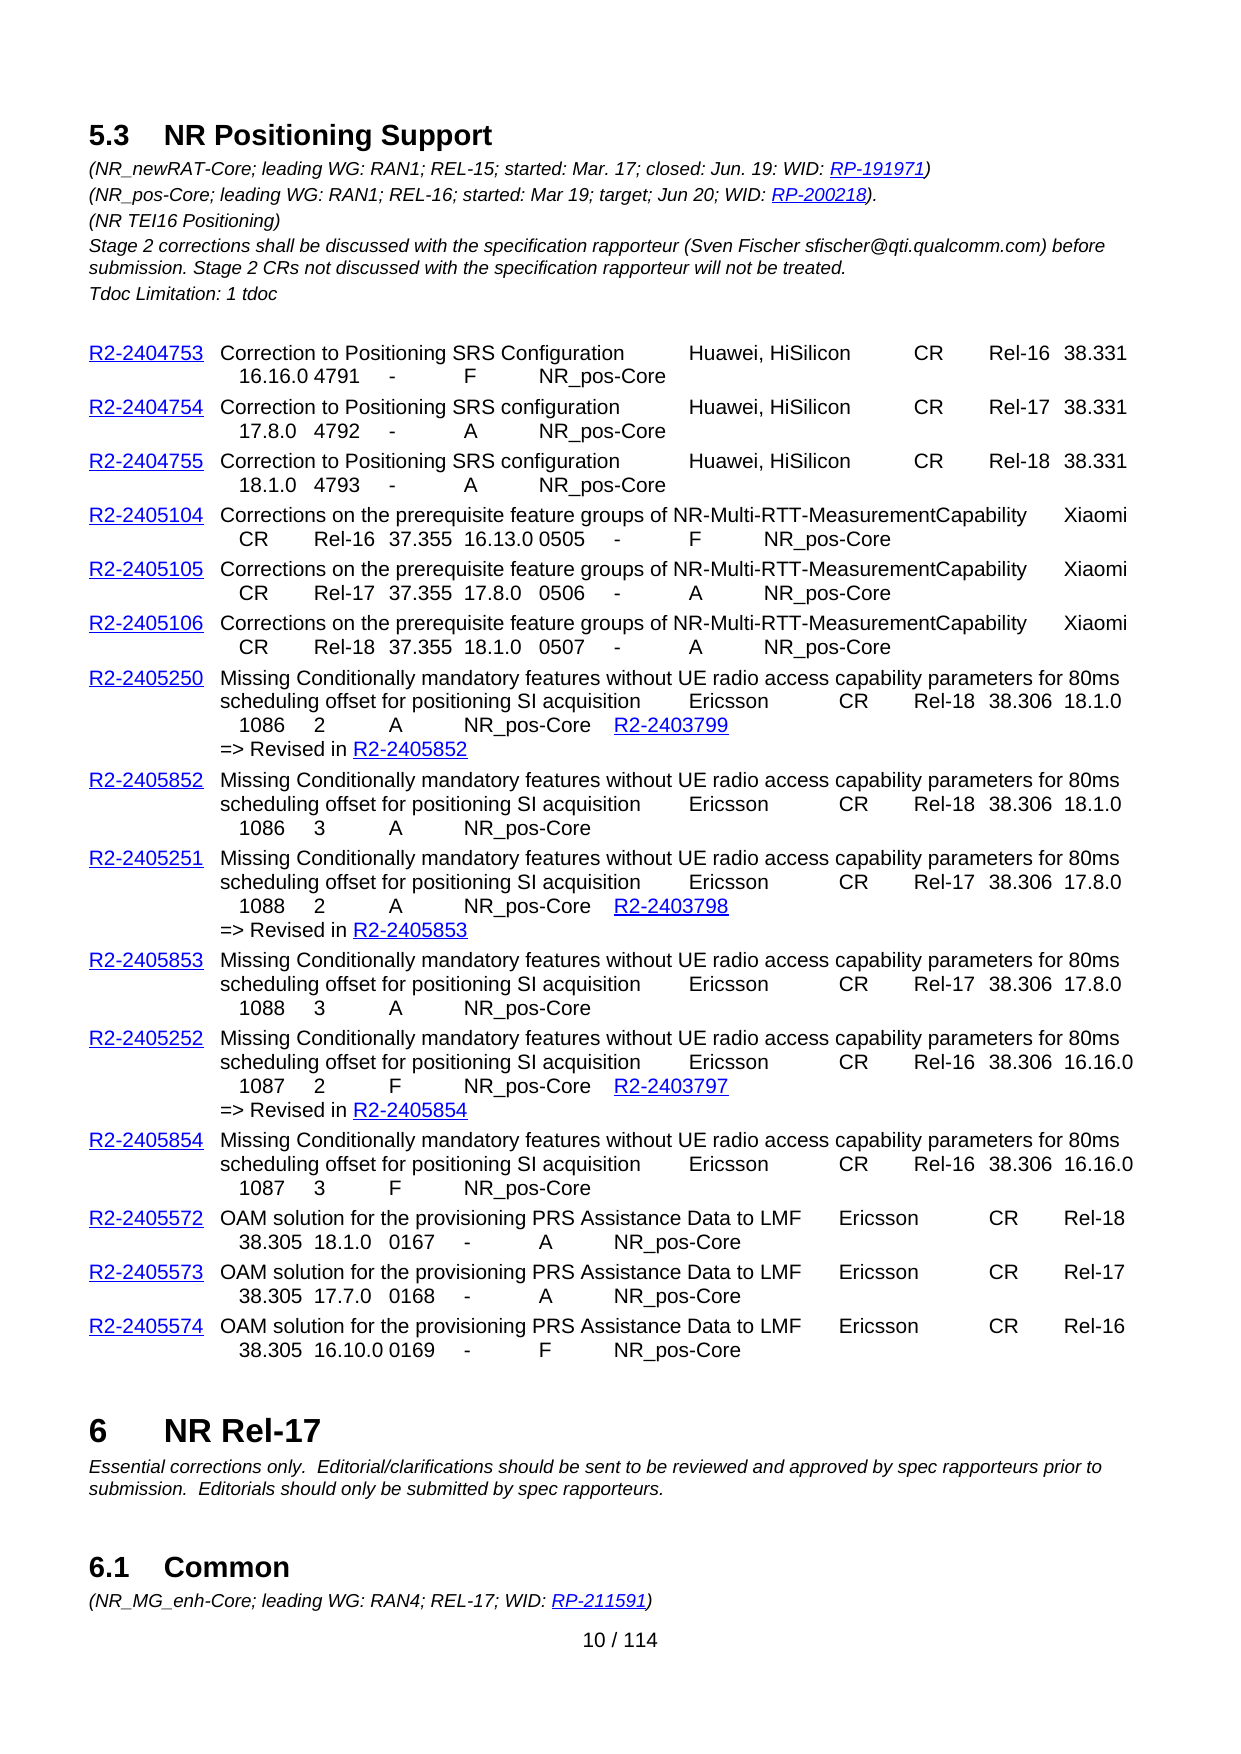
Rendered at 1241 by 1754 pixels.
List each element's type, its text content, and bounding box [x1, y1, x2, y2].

title R2-2405574 OAM solution for the provisioning PRS Assistance Data to LMF Ericsson CR Rel-16 38.305 16.10.0 0169 - F NR_pos-Core [89, 1314, 1152, 1362]
title R2-2405573 OAM solution for the provisioning PRS Assistance Data to LMF Ericsson CR Rel-17 38.305 17.7.0 0168 - A NR_pos-Core [89, 1260, 1152, 1308]
title R2-2405572 OAM solution for the provisioning PRS Assistance Data to LMF Ericsson CR Rel-18 38.305 18.1.0 0167 - A NR_pos-Core [89, 1206, 1152, 1254]
text (NR TEI16 Positioning) [89, 209, 1152, 231]
title R2-2405250 Missing Conditionally mandatory features without UE radio access capability parameters for 80ms scheduling offset for positioning SI acquisition Ericsson CR Rel-18 38.306 18.1.0 1086 2 A NR_pos-Core R2-2403799 [89, 665, 1152, 737]
text => Revised in R2-2405854 [220, 1098, 1152, 1122]
text (NR_pos-Core; leading WG: RAN1; REL-16; started: Mar 19; target; Jun 20; WID: RP-200218). [89, 184, 1152, 205]
text (NR_MG_enh-Core; leading WG: RAN4; REL-17; WID: RP-211591) [89, 1589, 1152, 1611]
title R2-2405105 Corrections on the prerequisite feature groups of NR-Multi-RTT-MeasurementCapability Xiaomi CR Rel-17 37.355 17.8.0 0506 - A NR_pos-Core [89, 557, 1152, 605]
title R2-2405251 Missing Conditionally mandatory features without UE radio access capability parameters for 80ms scheduling offset for positioning SI acquisition Ericsson CR Rel-17 38.306 17.8.0 1088 2 A NR_pos-Core R2-2403798 [89, 846, 1152, 917]
title R2-2404754 Correction to Positioning SRS configuration Huawei, HiSilicon CR Rel-17 38.331 17.8.0 4792 - A NR_pos-Core [89, 394, 1152, 442]
text => Revised in R2-2405853 [220, 917, 1152, 941]
subtitle 5.3 NR Positioning Support [89, 118, 1152, 152]
text Tdoc Limitation: 1 tdoc [89, 282, 1152, 304]
title R2-2405853 Missing Conditionally mandatory features without UE radio access capability parameters for 80ms scheduling offset for positioning SI acquisition Ericsson CR Rel-17 38.306 17.8.0 1088 3 A NR_pos-Core [89, 948, 1152, 1019]
title R2-2404753 Correction to Positioning SRS Configuration Huawei, HiSilicon CR Rel-16 38.331 16.16.0 4791 - F NR_pos-Core [89, 340, 1152, 388]
subtitle 6.1 Common [89, 1550, 1152, 1583]
title R2-2405852 Missing Conditionally mandatory features without UE radio access capability parameters for 80ms scheduling offset for positioning SI acquisition Ericsson CR Rel-18 38.306 18.1.0 1086 3 A NR_pos-Core [89, 767, 1152, 839]
title R2-2405104 Corrections on the prerequisite feature groups of NR-Multi-RTT-MeasurementCapability Xiaomi CR Rel-16 37.355 16.13.0 0505 - F NR_pos-Core [89, 503, 1152, 551]
text Essential corrections only. Editorial/clarifications should be sent to be reviewed and approved by spec rapporteurs prior to submission. Editorials should only be submitted by spec rapporteurs. [89, 1456, 1152, 1499]
title R2-2405252 Missing Conditionally mandatory features without UE radio access capability parameters for 80ms scheduling offset for positioning SI acquisition Ericsson CR Rel-16 38.306 16.16.0 1087 2 F NR_pos-Core R2-2403797 [89, 1026, 1152, 1098]
title R2-2405106 Corrections on the prerequisite feature groups of NR-Multi-RTT-MeasurementCapability Xiaomi CR Rel-18 37.355 18.1.0 0507 - A NR_pos-Core [89, 611, 1152, 659]
title R2-2404755 Correction to Positioning SRS configuration Huawei, HiSilicon CR Rel-18 38.331 18.1.0 4793 - A NR_pos-Core [89, 449, 1152, 497]
text Stage 2 corrections shall be discussed with the specification rapporteur (Sven Fischer sfischer@qti.qualcomm.com) before submission. Stage 2 CRs not discussed with the specification rapporteur will not be treated. [89, 235, 1152, 278]
title R2-2405854 Missing Conditionally mandatory features without UE radio access capability parameters for 80ms scheduling offset for positioning SI acquisition Ericsson CR Rel-16 38.306 16.16.0 1087 3 F NR_pos-Core [89, 1128, 1152, 1200]
text => Revised in R2-2405852 [220, 737, 1152, 761]
text (NR_newRAT-Core; leading WG: RAN1; REL-15; started: Mar. 17; closed: Jun. 19: WID: RP-191971) [89, 158, 1152, 179]
subtitle 6 NR Rel-17 [89, 1411, 1152, 1450]
